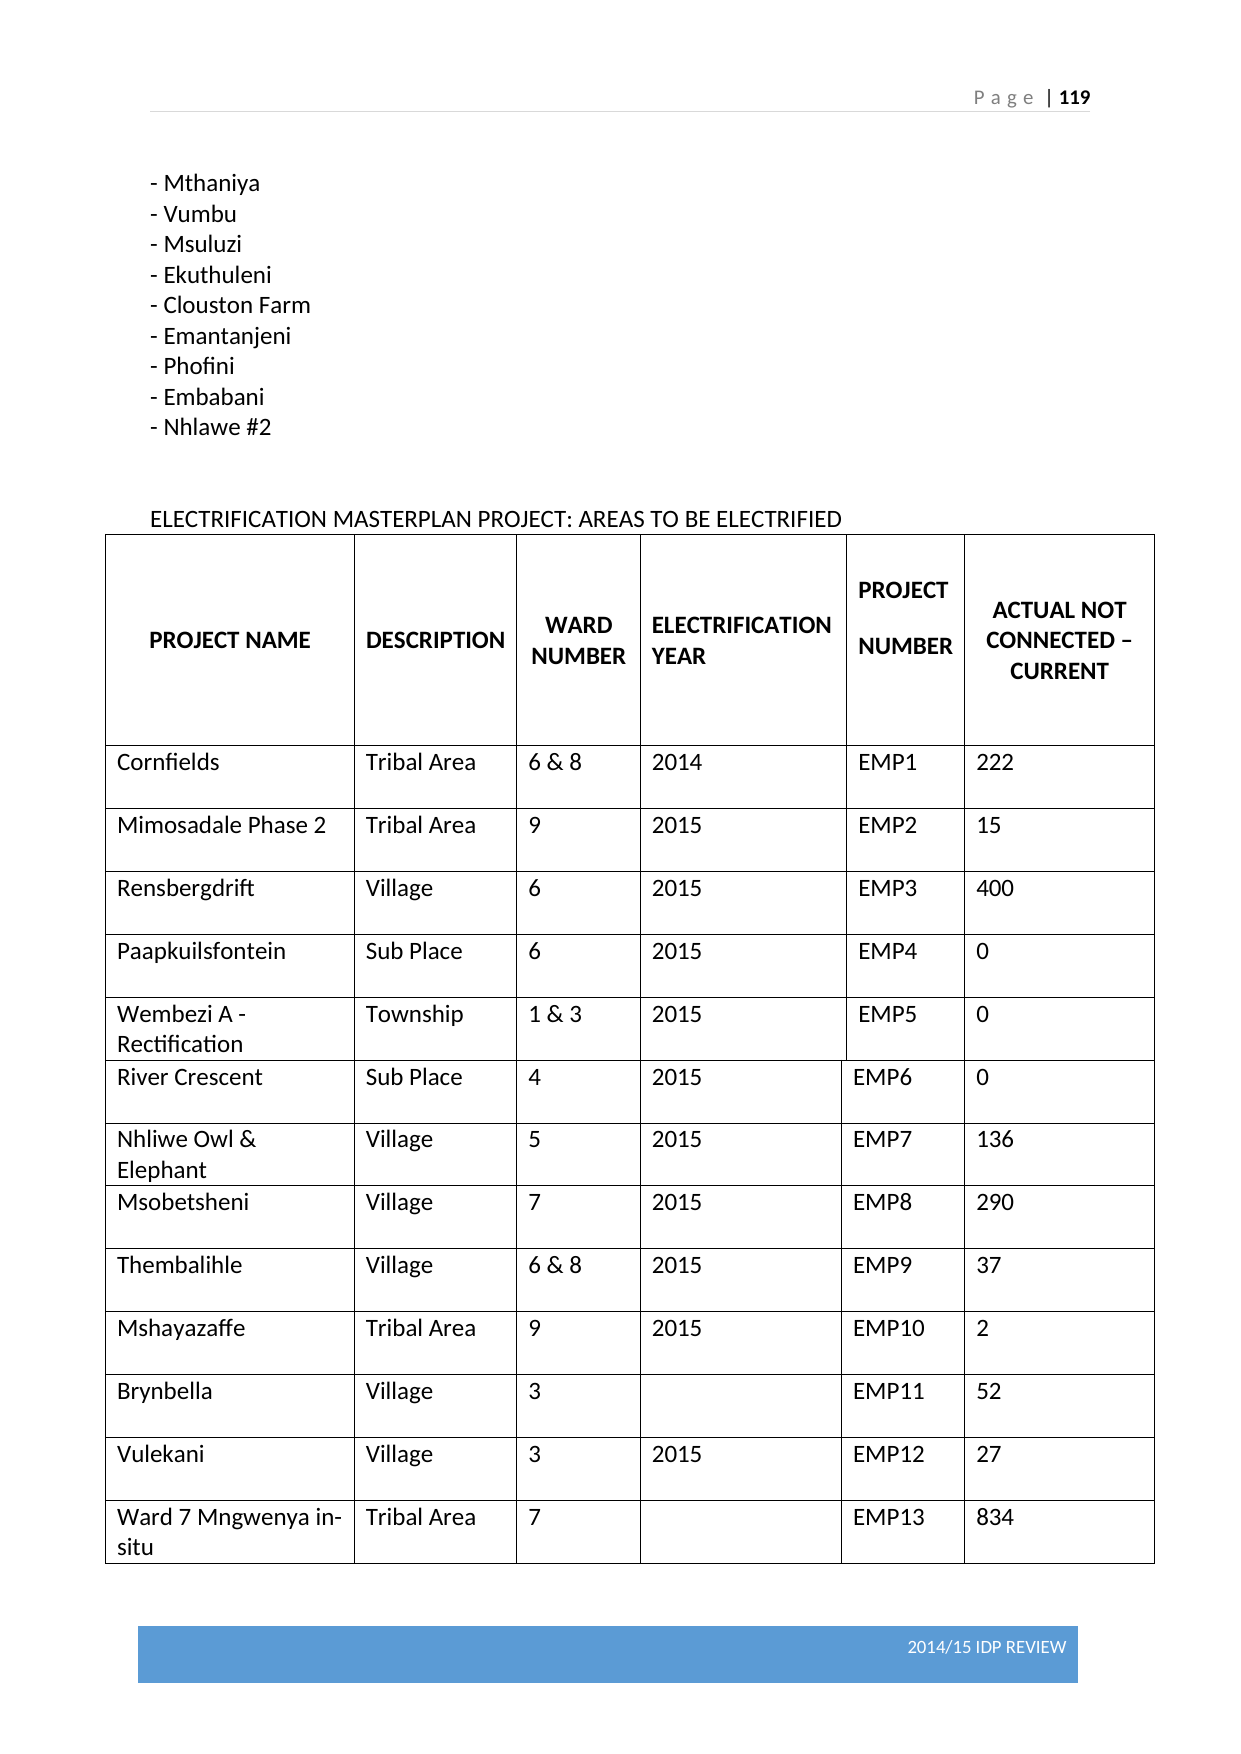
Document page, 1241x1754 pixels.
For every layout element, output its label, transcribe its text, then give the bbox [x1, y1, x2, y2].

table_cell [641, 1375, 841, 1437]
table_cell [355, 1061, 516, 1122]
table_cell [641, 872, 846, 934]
text - Embabani [150, 381, 1090, 412]
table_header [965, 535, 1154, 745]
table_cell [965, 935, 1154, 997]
text ELECTRIFICATION MASTERPLAN PROJECT: AREAS TO BE ELECTRIFIED [150, 503, 1090, 534]
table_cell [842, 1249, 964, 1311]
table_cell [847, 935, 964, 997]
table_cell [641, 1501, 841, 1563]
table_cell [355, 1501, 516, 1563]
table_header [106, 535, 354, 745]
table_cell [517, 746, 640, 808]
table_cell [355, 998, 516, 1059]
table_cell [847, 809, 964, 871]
text - Phofini [150, 351, 1090, 381]
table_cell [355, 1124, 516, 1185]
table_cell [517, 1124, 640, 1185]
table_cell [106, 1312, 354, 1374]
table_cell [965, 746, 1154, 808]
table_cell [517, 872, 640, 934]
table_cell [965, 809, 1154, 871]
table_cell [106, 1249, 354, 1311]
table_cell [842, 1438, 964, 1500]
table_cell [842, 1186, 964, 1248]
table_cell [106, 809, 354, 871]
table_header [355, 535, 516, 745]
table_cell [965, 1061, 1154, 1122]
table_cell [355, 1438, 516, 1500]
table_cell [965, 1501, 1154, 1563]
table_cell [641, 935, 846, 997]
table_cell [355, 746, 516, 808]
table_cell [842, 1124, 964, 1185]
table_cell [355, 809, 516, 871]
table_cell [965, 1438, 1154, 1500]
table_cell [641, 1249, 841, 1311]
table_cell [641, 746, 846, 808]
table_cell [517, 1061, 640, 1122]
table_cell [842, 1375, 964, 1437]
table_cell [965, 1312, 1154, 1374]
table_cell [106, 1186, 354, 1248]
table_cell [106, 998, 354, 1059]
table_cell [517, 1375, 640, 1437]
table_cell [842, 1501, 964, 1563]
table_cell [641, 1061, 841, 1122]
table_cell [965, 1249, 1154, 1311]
text - Ekuthuleni [150, 259, 1090, 289]
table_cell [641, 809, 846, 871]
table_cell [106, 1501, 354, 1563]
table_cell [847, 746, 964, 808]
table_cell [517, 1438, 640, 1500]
text - Msuluzi [150, 228, 1090, 259]
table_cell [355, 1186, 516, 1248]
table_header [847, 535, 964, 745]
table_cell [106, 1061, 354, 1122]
text - Clouston Farm [150, 289, 1090, 320]
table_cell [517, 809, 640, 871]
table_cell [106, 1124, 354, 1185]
text - Emantanjeni [150, 320, 1090, 351]
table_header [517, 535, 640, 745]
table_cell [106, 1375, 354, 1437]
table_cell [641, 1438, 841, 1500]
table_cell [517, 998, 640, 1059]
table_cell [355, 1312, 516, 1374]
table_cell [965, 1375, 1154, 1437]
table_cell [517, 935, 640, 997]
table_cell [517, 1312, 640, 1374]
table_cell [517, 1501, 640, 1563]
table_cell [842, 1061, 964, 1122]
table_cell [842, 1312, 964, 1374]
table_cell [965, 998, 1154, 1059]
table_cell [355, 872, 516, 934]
text - Vumbu [150, 198, 1090, 228]
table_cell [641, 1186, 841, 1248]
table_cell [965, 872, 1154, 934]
text - Nhlawe #2 [150, 412, 1090, 442]
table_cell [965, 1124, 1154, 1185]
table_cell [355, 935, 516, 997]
text - Mthaniya [150, 167, 1090, 198]
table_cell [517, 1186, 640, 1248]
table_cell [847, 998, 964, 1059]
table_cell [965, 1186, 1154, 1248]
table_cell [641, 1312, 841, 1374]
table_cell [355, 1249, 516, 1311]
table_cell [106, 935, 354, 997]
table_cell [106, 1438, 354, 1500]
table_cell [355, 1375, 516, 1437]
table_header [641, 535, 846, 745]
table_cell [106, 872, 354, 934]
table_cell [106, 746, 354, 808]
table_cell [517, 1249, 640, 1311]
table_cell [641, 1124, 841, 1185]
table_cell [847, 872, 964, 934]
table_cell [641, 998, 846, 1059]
